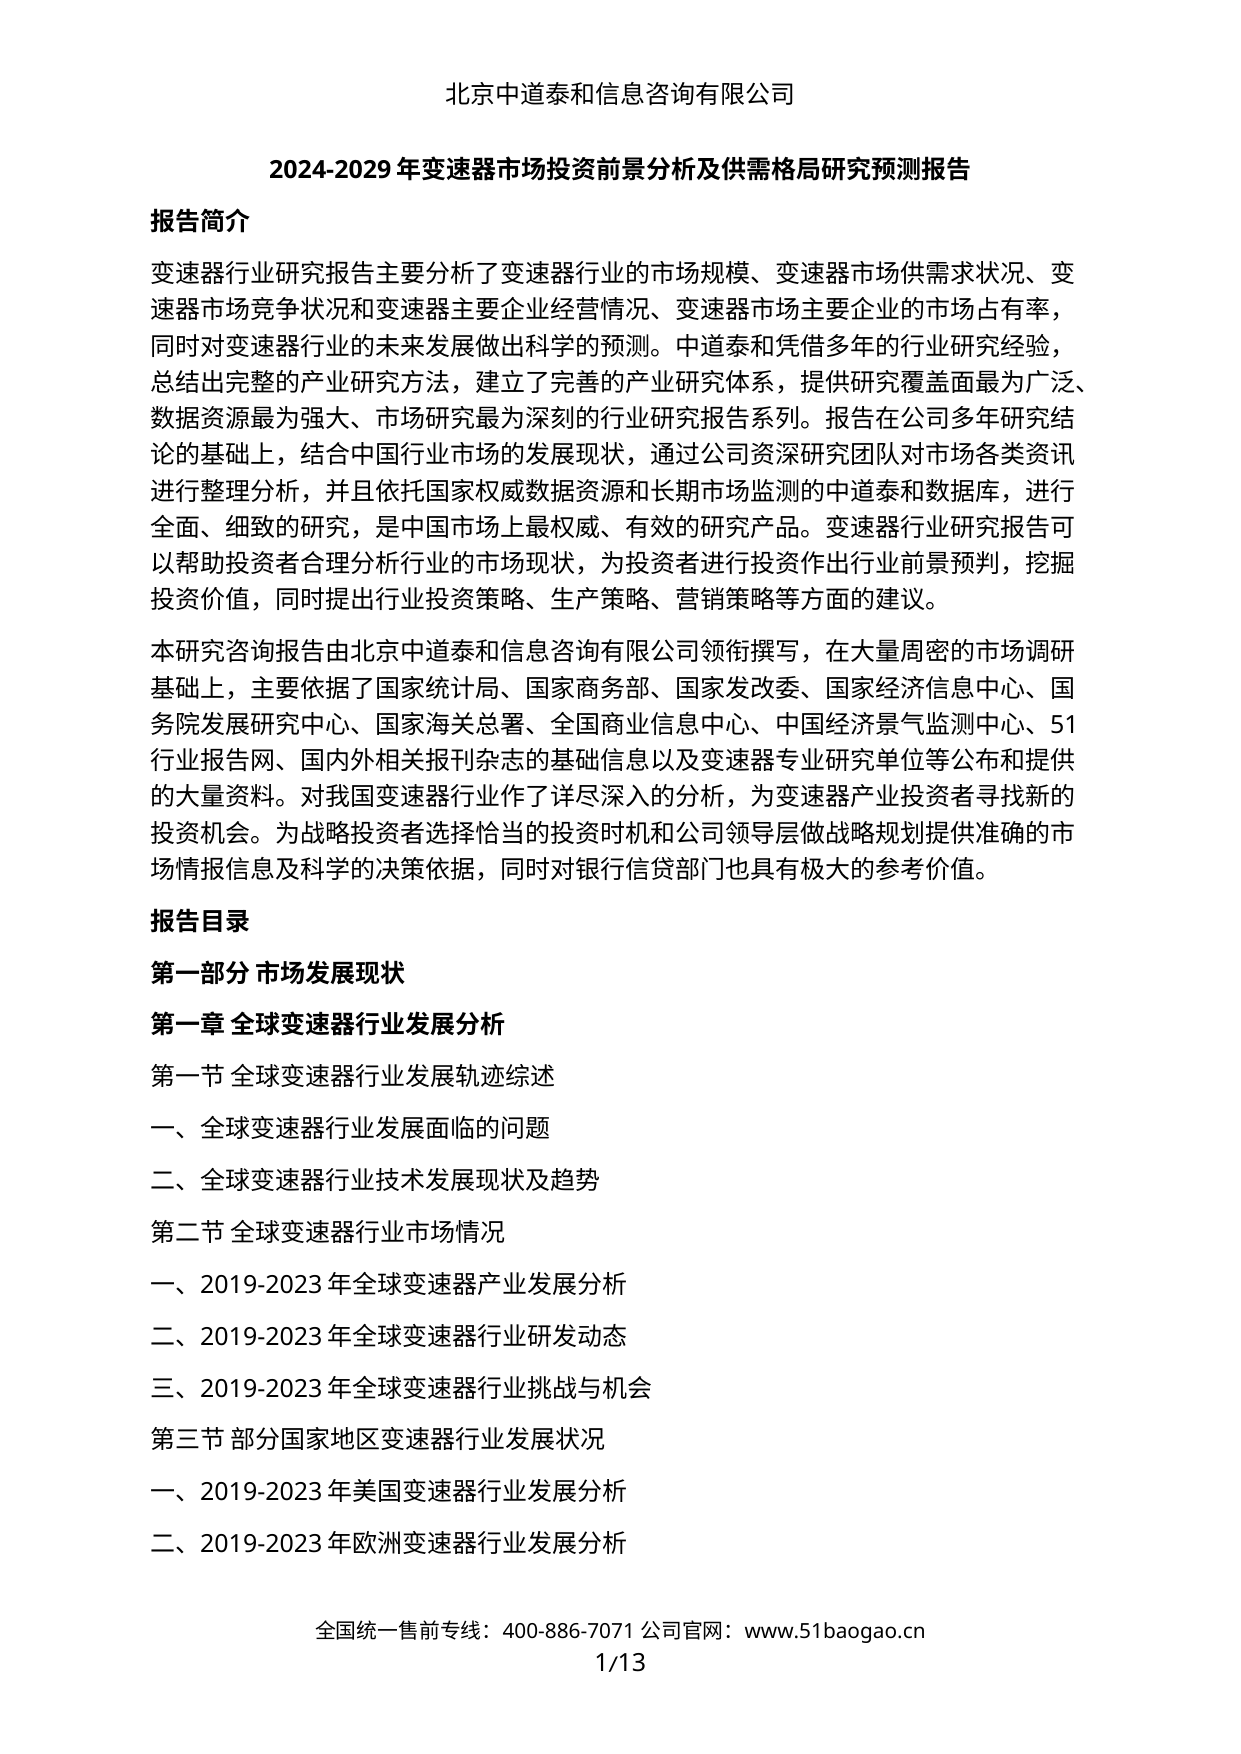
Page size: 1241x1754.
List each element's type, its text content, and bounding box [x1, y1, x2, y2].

text 二、全球变速器行业技术发展现状及趋势 [150, 1161, 1090, 1197]
text 第一部分 市场发展现状 [150, 953, 1090, 989]
text 一、2019-2023年全球变速器产业发展分析 [150, 1264, 1090, 1301]
text 第一章 全球变速器行业发展分析 [150, 1005, 1090, 1041]
text 第二节 全球变速器行业市场情况 [150, 1212, 1090, 1249]
text 一、全球变速器行业发展面临的问题 [150, 1109, 1090, 1145]
text 2024-2029年变速器市场投资前景分析及供需格局研究预测报告 [150, 150, 1090, 186]
text 三、2019-2023年全球变速器行业挑战与机会 [150, 1368, 1090, 1404]
text 一、2019-2023年美国变速器行业发展分析 [150, 1472, 1090, 1508]
text 报告简介 [150, 202, 1090, 238]
text 变速器行业研究报告主要分析了变速器行业的市场规模、变速器市场供需求状况、变速器市场竞争状况和变速器主要企业经营情况、变速器市场主要企业的市场占有率，同时对变速器行业的未来发展做出科学的预测。中道泰和凭借多年的行业研究经验，总结出完整的产业研究方法，建立了完善的产业研究体系，提供研究覆盖面最为广泛、数据资源最为强大、市场研究最为深刻的行业研究报告系列。报告在公司多年研究结论的基础上，结合中国行业市场的发展现状，通过公司资深研究团队对市场各类资讯进行整理分析，并且依托国家权威数据资源和长期市场监测的中道泰和数据库，进行全面、细致的研究，是中国市场上最权威、有效的研究产品。变速器行业研究报告可以帮助投资者合理分析行业的市场现状，为投资者进行投资作出行业前景预判，挖掘投资价值，同时提出行业投资策略、生产策略、营销策略等方面的建议。 [150, 254, 1090, 616]
text 本研究咨询报告由北京中道泰和信息咨询有限公司领衔撰写，在大量周密的市场调研基础上，主要依据了国家统计局、国家商务部、国家发改委、国家经济信息中心、国务院发展研究中心、国家海关总署、全国商业信息中心、中国经济景气监测中心、51行业报告网、国内外相关报刊杂志的基础信息以及变速器专业研究单位等公布和提供的大量资料。对我国变速器行业作了详尽深入的分析，为变速器产业投资者寻找新的投资机会。为战略投资者选择恰当的投资时机和公司领导层做战略规划提供准确的市场情报信息及科学的决策依据，同时对银行信贷部门也具有极大的参考价值。 [150, 632, 1090, 886]
text 二、2019-2023年欧洲变速器行业发展分析 [150, 1524, 1090, 1560]
text 第三节 部分国家地区变速器行业发展状况 [150, 1420, 1090, 1456]
text 二、2019-2023年全球变速器行业研发动态 [150, 1316, 1090, 1352]
text 第一节 全球变速器行业发展轨迹综述 [150, 1057, 1090, 1093]
text 报告目录 [150, 901, 1090, 937]
